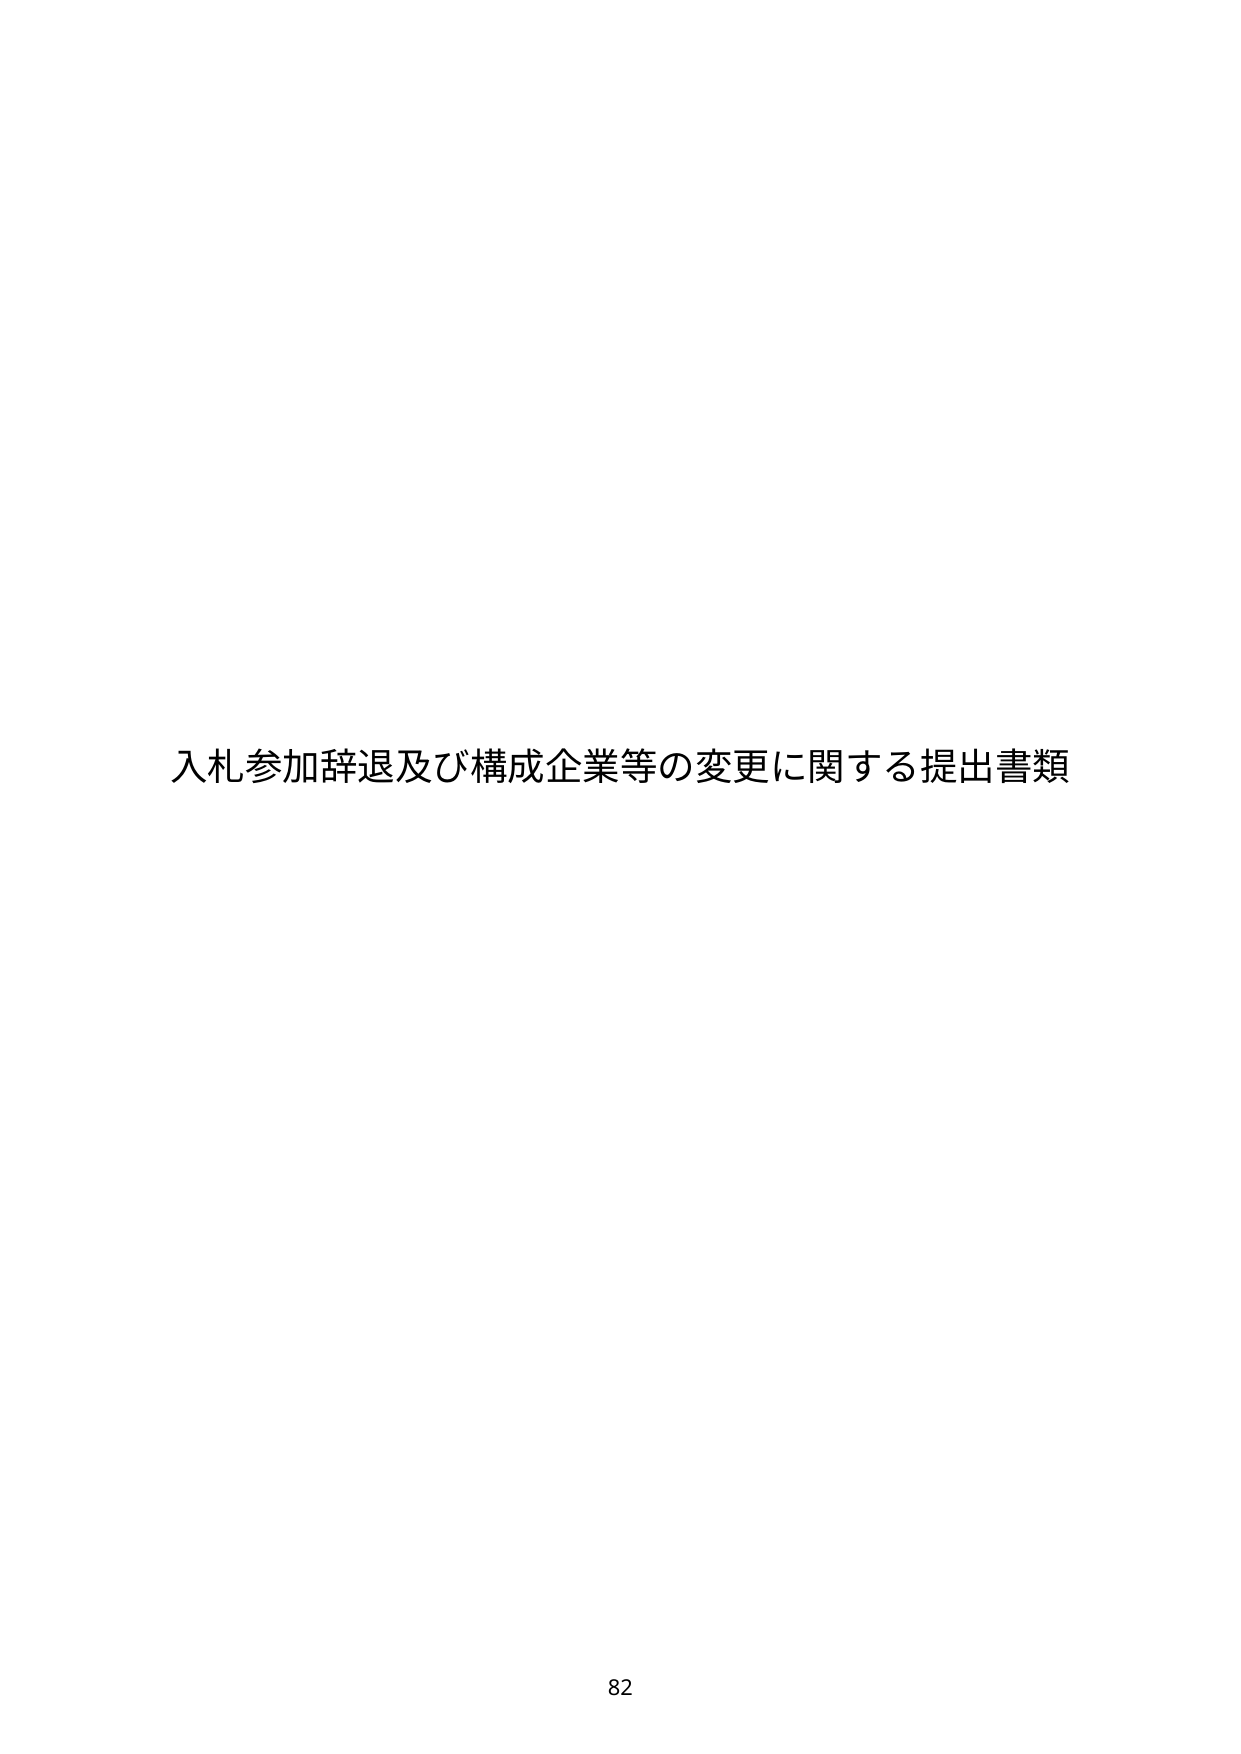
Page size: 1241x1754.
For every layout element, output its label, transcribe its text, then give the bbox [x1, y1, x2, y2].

subtitle 入札参加辞退及び構成企業等の変更に関する提出書類 [89, 727, 1152, 802]
